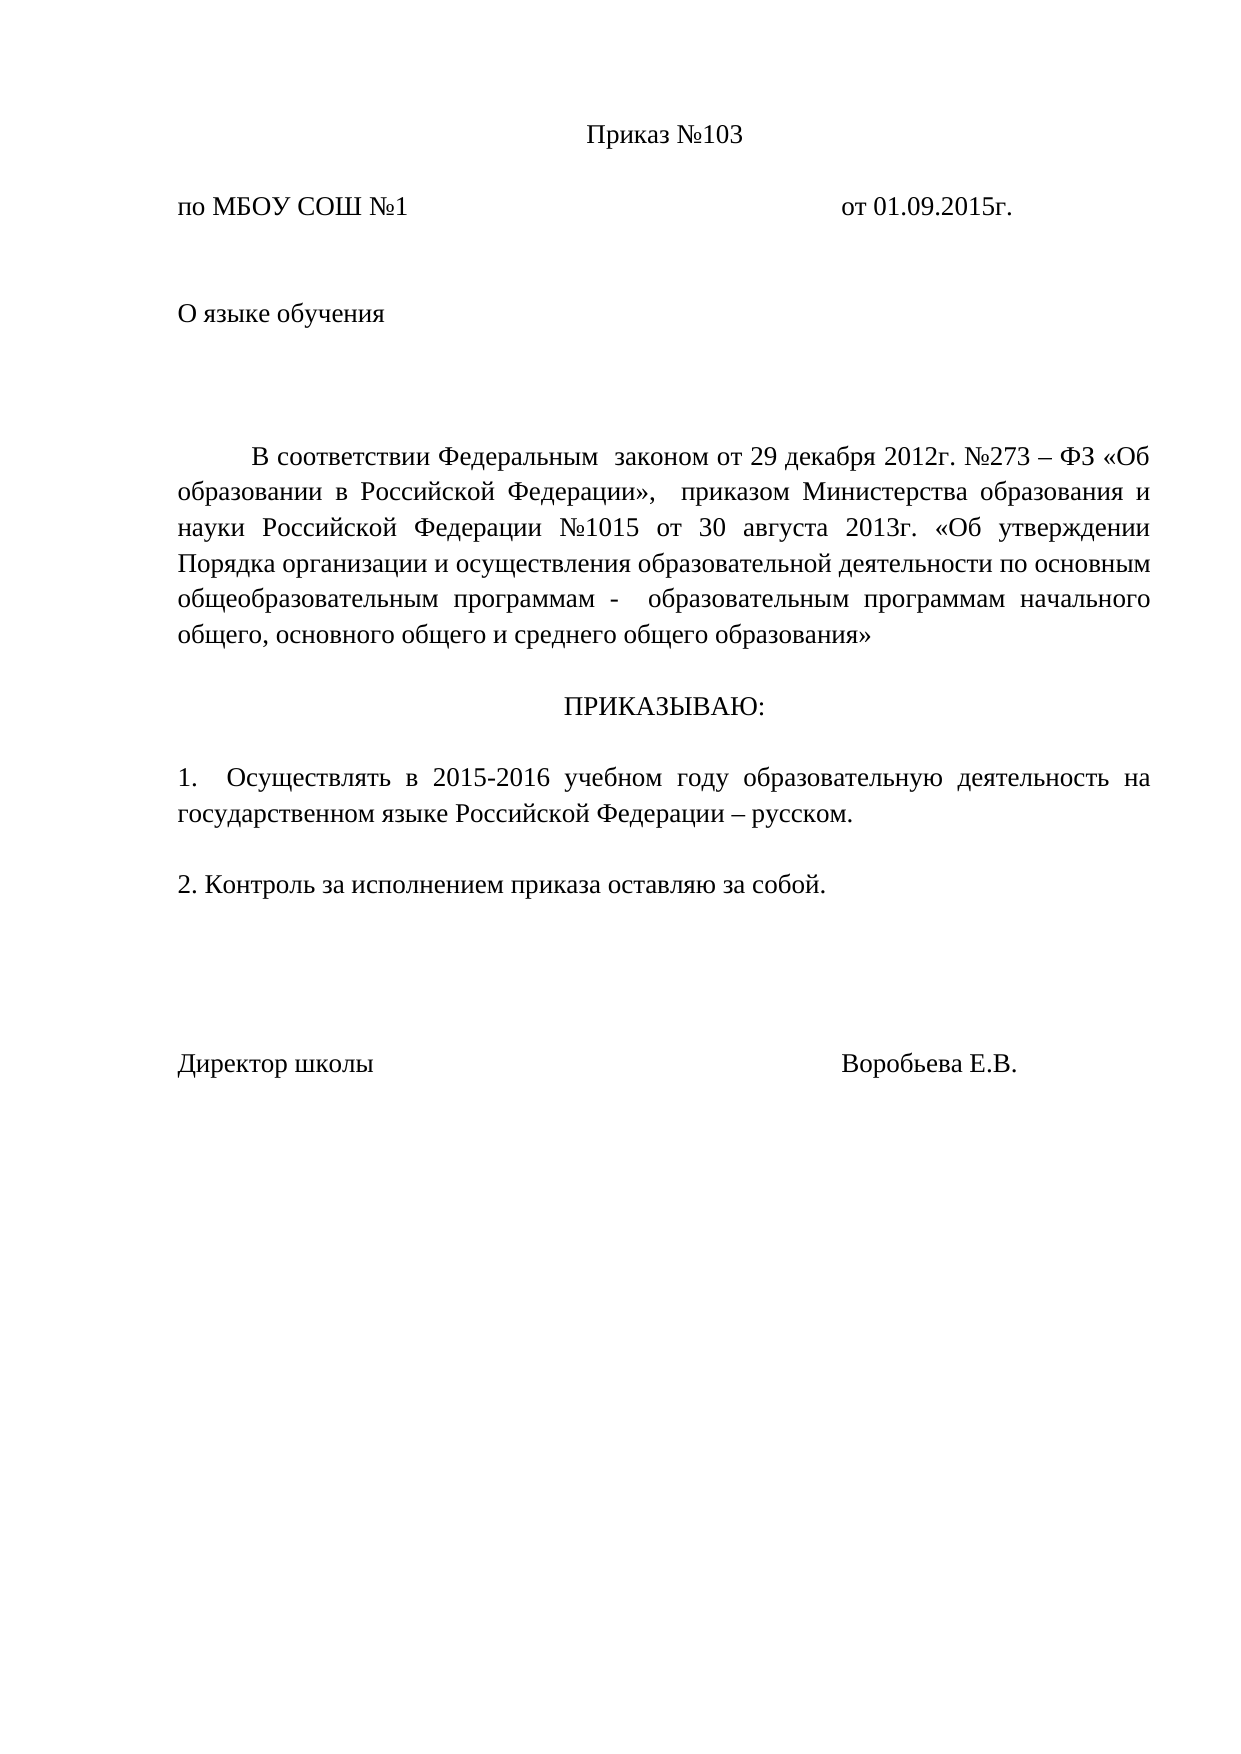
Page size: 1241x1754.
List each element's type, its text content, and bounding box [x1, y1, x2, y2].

text Приказ №103 [177, 118, 1152, 149]
text 1. Осуществлять в 2015-2016 учебном году образовательную деятельность на государственном языке Российской Федерации – русском. [177, 761, 1152, 828]
text В соответствии Федеральным законом от 29 декабря 2012г. №273 – ФЗ «Об образовании в Российской Федерации», приказом Министерства образования и науки Российской Федерации №1015 от 30 августа 2013г. «Об утверждении Порядка организации и осуществления образовательной деятельности по основным общеобразовательным программам - образовательным программам начального общего, основного общего и среднего общего образования» [177, 440, 1152, 649]
text О языке обучения [177, 297, 1152, 328]
text ПРИКАЗЫВАЮ: [177, 690, 1152, 721]
text Директор школы Воробьева Е.В. [177, 1047, 1152, 1078]
text по МБОУ СОШ №1 от 01.09.2015г. [177, 189, 1152, 221]
text 2. Контроль за исполнением приказа оставляю за собой. [177, 868, 1152, 899]
